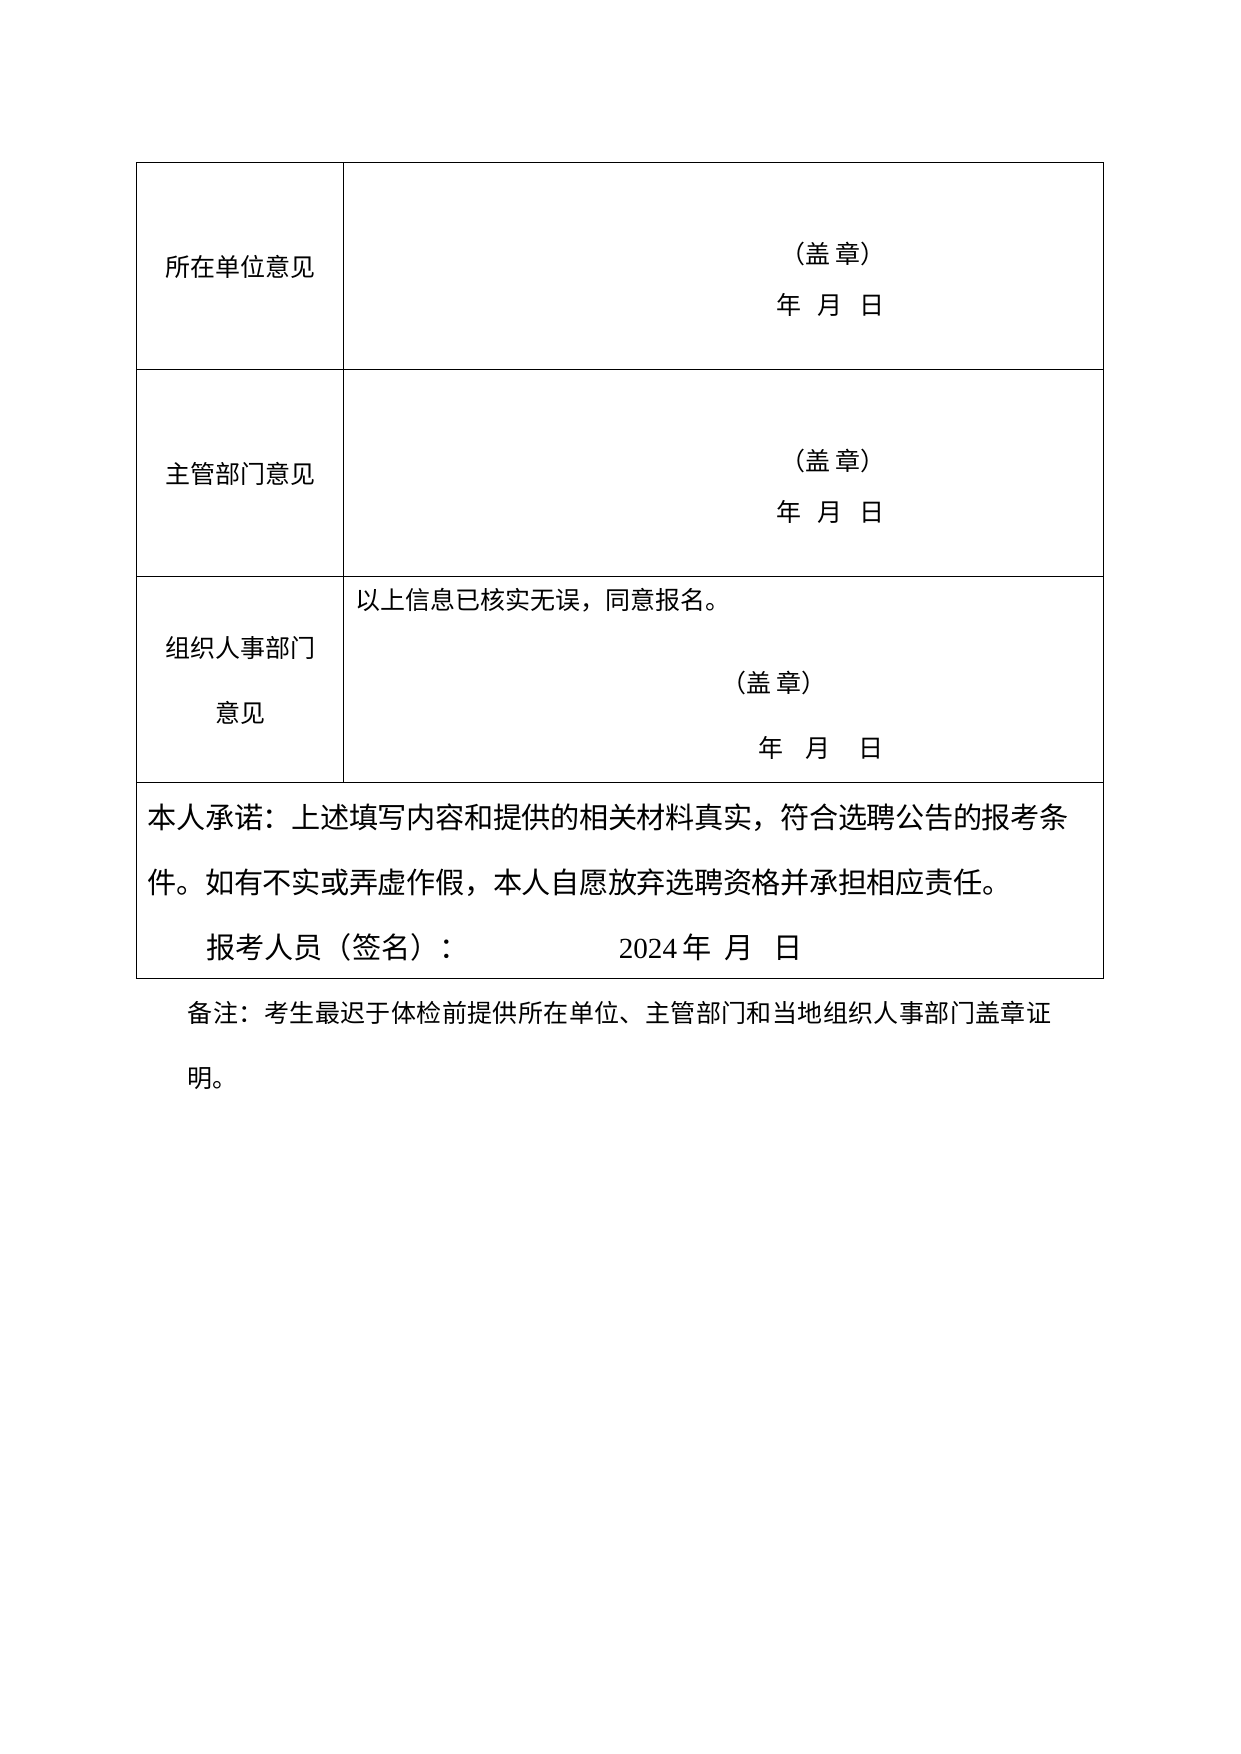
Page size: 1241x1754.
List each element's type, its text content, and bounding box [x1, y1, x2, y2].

table_cell 组织人事部门 意见 [137, 577, 343, 782]
table_cell 本人承诺：上述填写内容和提供的相关材料真实，符合选聘公告的报考条件。如有不实或弄虚作假，本人自愿放弃选聘资格并承担相应责任。 报考人员（签名）： 2024年 月 日 [137, 783, 1103, 978]
table_cell 所在单位意见 [137, 163, 343, 369]
table_cell （盖 章） 年 月 日 [344, 370, 1103, 576]
table_cell 主管部门意见 [137, 370, 343, 576]
table_cell 以上信息已核实无误，同意报名。 （盖 章） 年 月 日 [344, 577, 1103, 782]
text 备注：考生最迟于体检前提供所在单位、主管部门和当地组织人事部门盖章证明。 [187, 979, 1053, 1109]
table_cell （盖 章） 年 月 日 [344, 163, 1103, 369]
